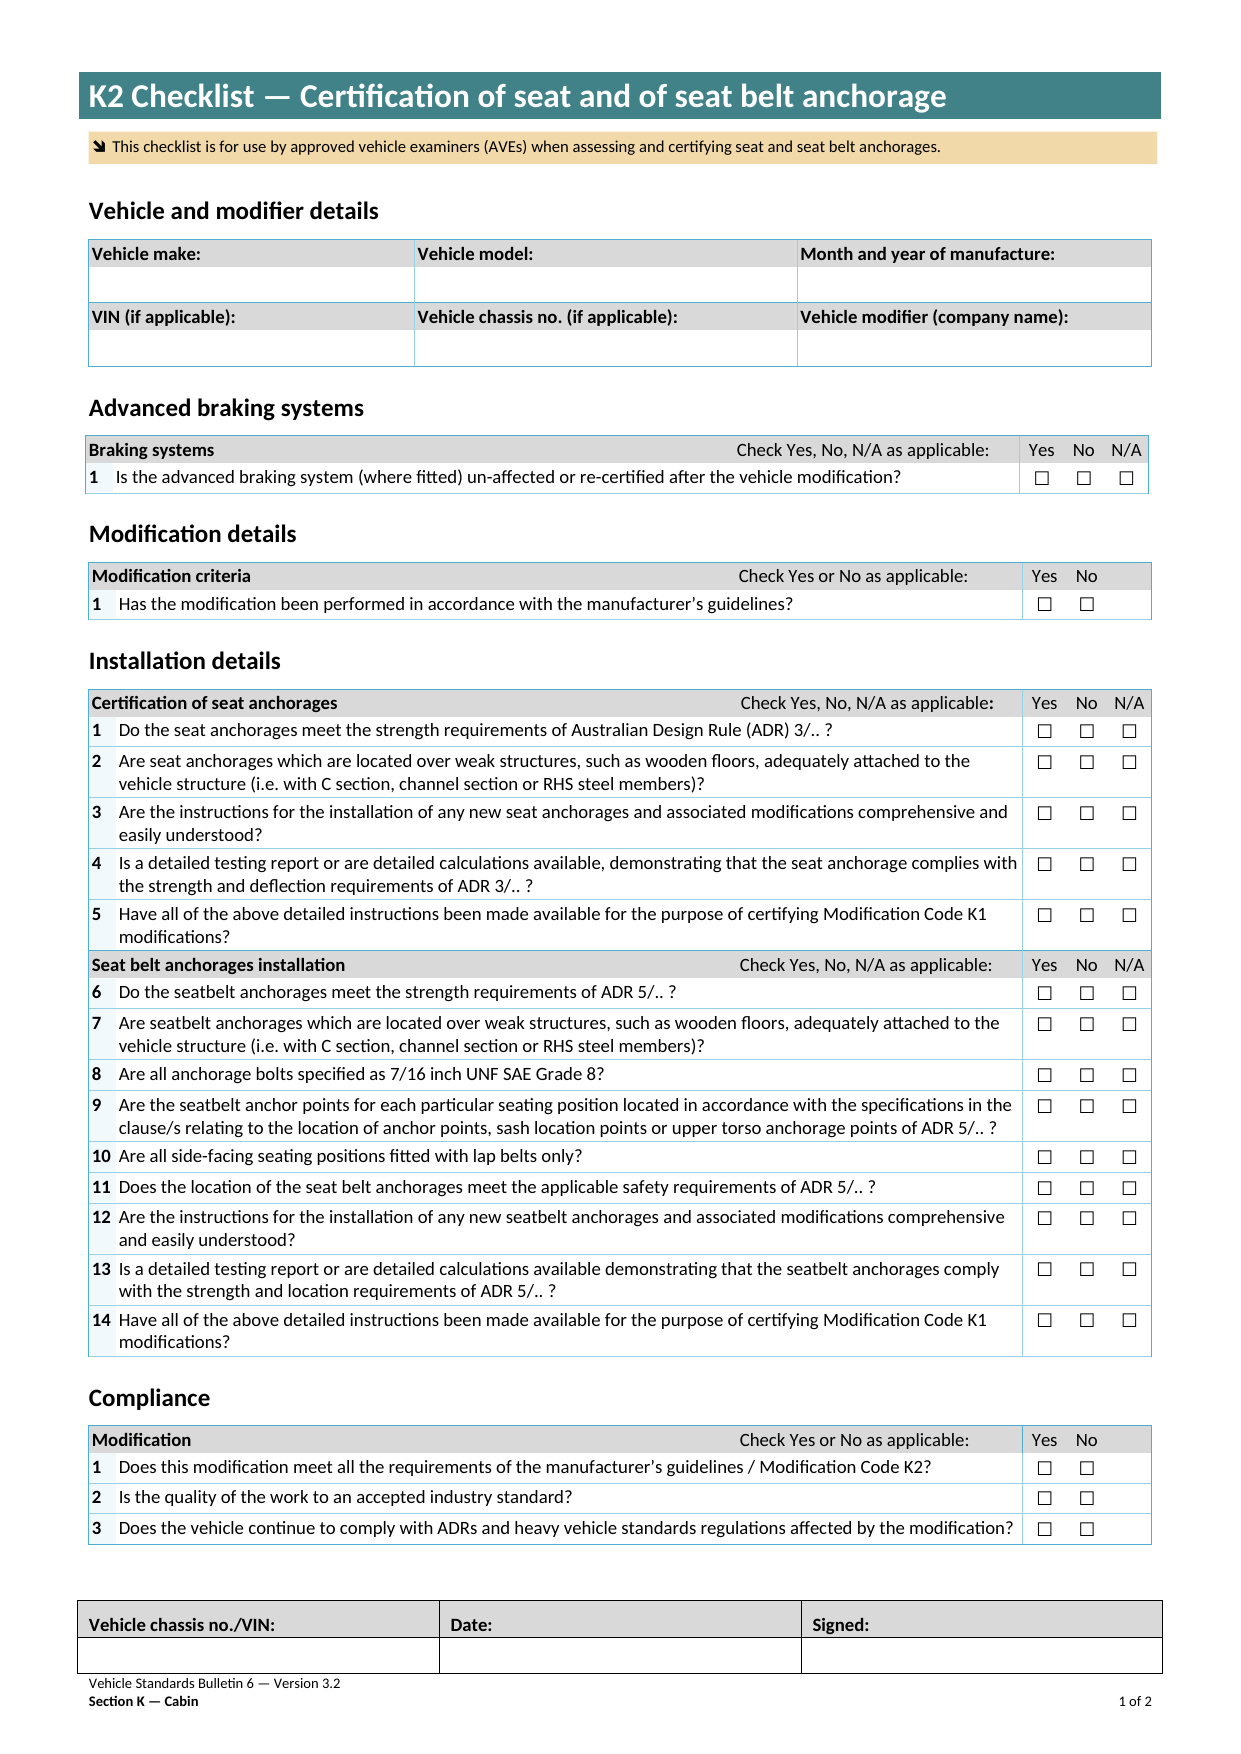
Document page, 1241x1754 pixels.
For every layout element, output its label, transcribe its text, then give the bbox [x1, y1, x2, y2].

table_cell [1023, 1173, 1067, 1202]
table_cell 7 [89, 1009, 116, 1059]
table_cell [1107, 1306, 1151, 1356]
table_cell [1067, 1091, 1107, 1141]
table_cell 1 [89, 717, 116, 746]
table_cell [1023, 979, 1067, 1008]
table_cell Does the location of the seat belt anchorages meet the applicable safety requirements of ADR 5/.. ? [116, 1173, 1022, 1202]
table_header No [1067, 563, 1107, 590]
table_cell 1 [89, 1453, 116, 1482]
table_header Modification criteria Check Yes or No as applicable: [89, 563, 1022, 590]
table_cell [415, 267, 797, 302]
table_cell [1107, 900, 1151, 950]
table_cell [1023, 1091, 1067, 1141]
table_cell Are all anchorage bolts specified as 7/16 inch UNF SAE Grade 8? [116, 1060, 1022, 1090]
table_cell [1067, 1484, 1107, 1513]
table_header Yes [1023, 690, 1067, 717]
table_cell [1023, 1484, 1067, 1513]
table_cell Is the quality of the work to an accepted industry standard? [116, 1484, 1022, 1513]
table_cell [1020, 463, 1064, 492]
table_header Yes [1020, 436, 1064, 463]
table_header Vehicle model: [415, 240, 797, 267]
table_cell [798, 267, 1151, 302]
table_cell 3 [89, 1514, 116, 1544]
table_cell Is the advanced braking system (where fitted) un-affected or re-certified after the vehicle modification? [113, 463, 1019, 492]
table_cell [1023, 1255, 1067, 1304]
subtitle Compliance [89, 1382, 1152, 1412]
table_cell [1107, 590, 1151, 619]
table_cell [1107, 747, 1151, 797]
table_cell [1104, 463, 1148, 492]
table_cell [1067, 1060, 1107, 1090]
table_cell Yes [1023, 951, 1067, 978]
table_cell [1107, 1204, 1151, 1253]
table_cell Are the instructions for the installation of any new seatbelt anchorages and associated modifications comprehensive and easily understood? [116, 1204, 1022, 1253]
table_cell [1023, 849, 1067, 899]
table_cell N/A [1107, 951, 1151, 978]
table_cell Are the seatbelt anchor points for each particular seating position located in accordance with the specifications in the clause/s relating to the location of anchor points, sash location points or upper torso anchorage points of ADR 5/.. ? [116, 1091, 1022, 1141]
table_cell 13 [89, 1255, 116, 1304]
table_cell [1107, 979, 1151, 1008]
table_cell 8 [89, 1060, 116, 1090]
table_header N/A [1104, 436, 1148, 463]
table_cell [1067, 1204, 1107, 1253]
table_header Modification Check Yes or No as applicable: [89, 1426, 1022, 1453]
table_cell [1023, 717, 1067, 746]
table_cell Does the vehicle continue to comply with ADRs and heavy vehicle standards regulations affected by the modification? [116, 1514, 1022, 1544]
table_cell VIN (if applicable): [89, 303, 414, 330]
table_cell [1067, 590, 1107, 619]
table_cell 3 [89, 798, 116, 848]
table_cell Is a detailed testing report or are detailed calculations available, demonstrating that the seat anchorage complies with the strength and deflection requirements of ADR 3/.. ? [116, 849, 1022, 899]
table_cell [1107, 1453, 1151, 1482]
table_cell [1023, 747, 1067, 797]
table_cell 10 [89, 1142, 116, 1172]
table_cell [1107, 1514, 1151, 1544]
table_cell [1067, 1453, 1107, 1482]
table_header Vehicle make: [89, 240, 414, 267]
table_header Month and year of manufacture: [798, 240, 1151, 267]
table_cell [1107, 1142, 1151, 1172]
table_cell [1067, 1142, 1107, 1172]
table_cell 9 [89, 1091, 116, 1141]
table_cell [1107, 1009, 1151, 1059]
table_cell Are seat anchorages which are located over weak structures, such as wooden floors, adequately attached to the vehicle structure (i.e. with C section, channel section or RHS steel members)? [116, 747, 1022, 797]
table_cell 4 [89, 849, 116, 899]
table_cell 2 [89, 1484, 116, 1513]
table_cell [1023, 1514, 1067, 1544]
table_cell 5 [89, 900, 116, 950]
table_cell Seat belt anchorages installation Check Yes, No, N/A as applicable: [89, 951, 1022, 978]
table_cell [1107, 1060, 1151, 1090]
table_cell [1067, 717, 1107, 746]
table_header No [1067, 1426, 1107, 1453]
table_cell [1067, 1514, 1107, 1544]
table_cell [1107, 1255, 1151, 1304]
table_cell Has the modification been performed in accordance with the manufacturer’s guidelines? [116, 590, 1022, 619]
table_cell 1 [86, 463, 113, 492]
table_cell [1067, 900, 1107, 950]
table_cell Is a detailed testing report or are detailed calculations available demonstrating that the seatbelt anchorages comply with the strength and location requirements of ADR 5/.. ? [116, 1255, 1022, 1304]
table_header No [1067, 690, 1107, 717]
table_cell 14 [89, 1306, 116, 1356]
table_header [1107, 1426, 1151, 1453]
table_header [1107, 563, 1151, 590]
table_header Yes [1023, 1426, 1067, 1453]
table_cell 2 [89, 747, 116, 797]
table_cell [1023, 1142, 1067, 1172]
table_cell [1067, 1009, 1107, 1059]
table_cell 12 [89, 1204, 116, 1253]
table_cell [1107, 1484, 1151, 1513]
table_cell Do the seat anchorages meet the strength requirements of Australian Design Rule (ADR) 3/.. ? [116, 717, 1022, 746]
table_cell [1107, 717, 1151, 746]
subtitle Installation details [89, 645, 1152, 676]
table_cell [1023, 798, 1067, 848]
table_cell [1067, 1255, 1107, 1304]
table_cell [415, 330, 797, 366]
table_cell [1023, 900, 1067, 950]
table_header N/A [1107, 690, 1151, 717]
table_cell [1064, 463, 1104, 492]
table_cell No [1067, 951, 1107, 978]
table_cell [1067, 1306, 1107, 1356]
table_cell [1023, 1060, 1067, 1090]
subtitle Vehicle and modifier details [89, 196, 1152, 226]
table_cell [1067, 979, 1107, 1008]
table_cell [798, 330, 1151, 366]
table_cell [89, 330, 414, 366]
table_cell [1023, 1453, 1067, 1482]
table_cell Have all of the above detailed instructions been made available for the purpose of certifying Modification Code K1 modifications? [116, 1306, 1022, 1356]
table_cell [1107, 849, 1151, 899]
table_cell Vehicle chassis no. (if applicable): [415, 303, 797, 330]
table_cell [1023, 1009, 1067, 1059]
table_cell [1067, 1173, 1107, 1202]
table_cell [89, 267, 414, 302]
table_cell Vehicle modifier (company name): [798, 303, 1151, 330]
table_cell 6 [89, 979, 116, 1008]
table_cell [1067, 849, 1107, 899]
table_cell [1067, 798, 1107, 848]
table_cell Are the instructions for the installation of any new seat anchorages and associated modifications comprehensive and easily understood? [116, 798, 1022, 848]
subtitle Modification details [89, 518, 1152, 549]
table_cell [1023, 590, 1067, 619]
table_cell Are seatbelt anchorages which are located over weak structures, such as wooden floors, adequately attached to the vehicle structure (i.e. with C section, channel section or RHS steel members)? [116, 1009, 1022, 1059]
table_cell Do the seatbelt anchorages meet the strength requirements of ADR 5/.. ? [116, 979, 1022, 1008]
table_cell [1023, 1306, 1067, 1356]
table_cell [1107, 1173, 1151, 1202]
table_cell [1107, 1091, 1151, 1141]
subtitle Advanced braking systems [89, 392, 1152, 422]
table_cell [1023, 1204, 1067, 1253]
table_cell [1107, 798, 1151, 848]
table_header No [1064, 436, 1104, 463]
table_cell Have all of the above detailed instructions been made available for the purpose of certifying Modification Code K1 modifications? [116, 900, 1022, 950]
table_header Braking systems Check Yes, No, N/A as applicable: [86, 436, 1019, 463]
table_cell Does this modification meet all the requirements of the manufacturer’s guidelines / Modification Code K2? [116, 1453, 1022, 1482]
table_header Yes [1023, 563, 1067, 590]
table_header Certification of seat anchorages Check Yes, No, N/A as applicable: [89, 690, 1022, 717]
table_cell Are all side-facing seating positions fitted with lap belts only? [116, 1142, 1022, 1172]
table_cell 11 [89, 1173, 116, 1202]
table_cell [1067, 747, 1107, 797]
table_cell 1 [89, 590, 116, 619]
